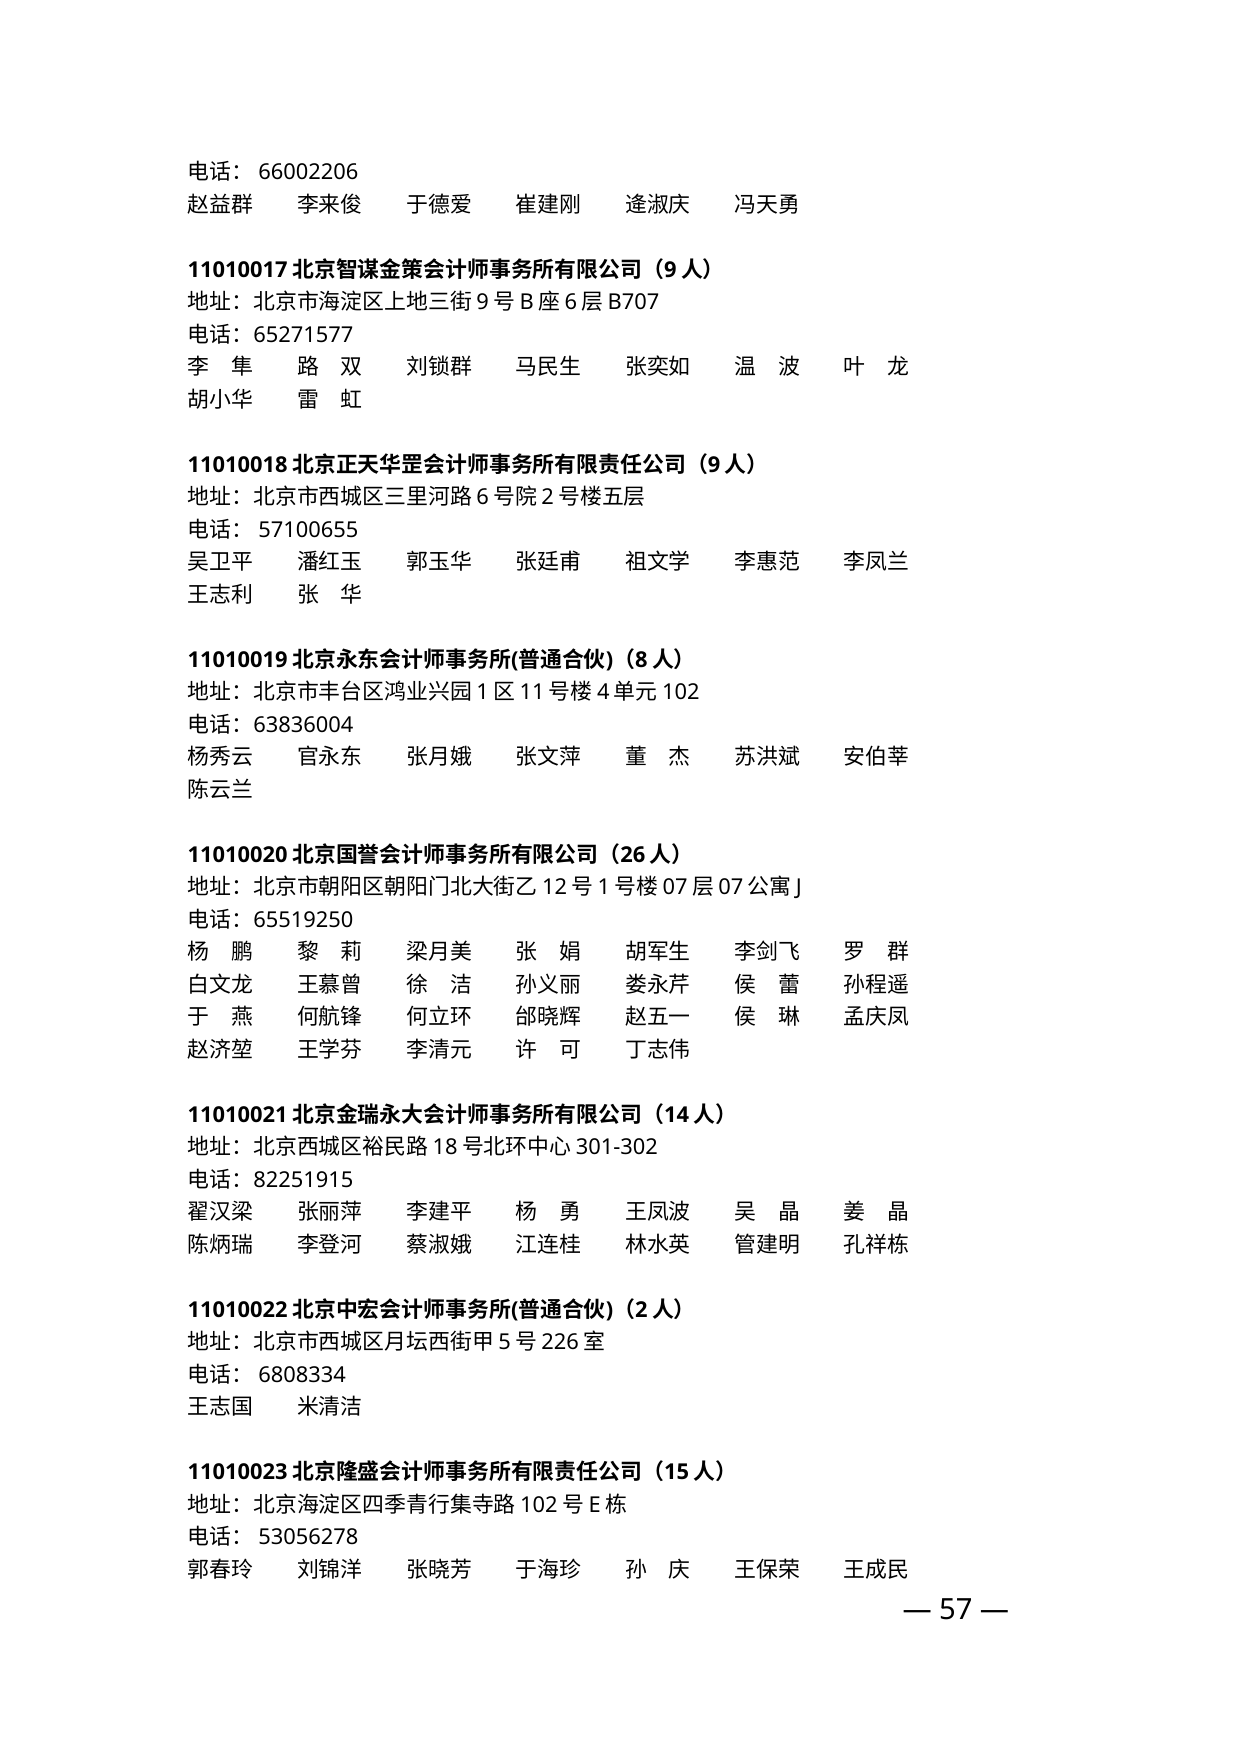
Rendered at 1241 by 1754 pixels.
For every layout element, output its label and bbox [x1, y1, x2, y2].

text [187, 154, 1053, 1584]
